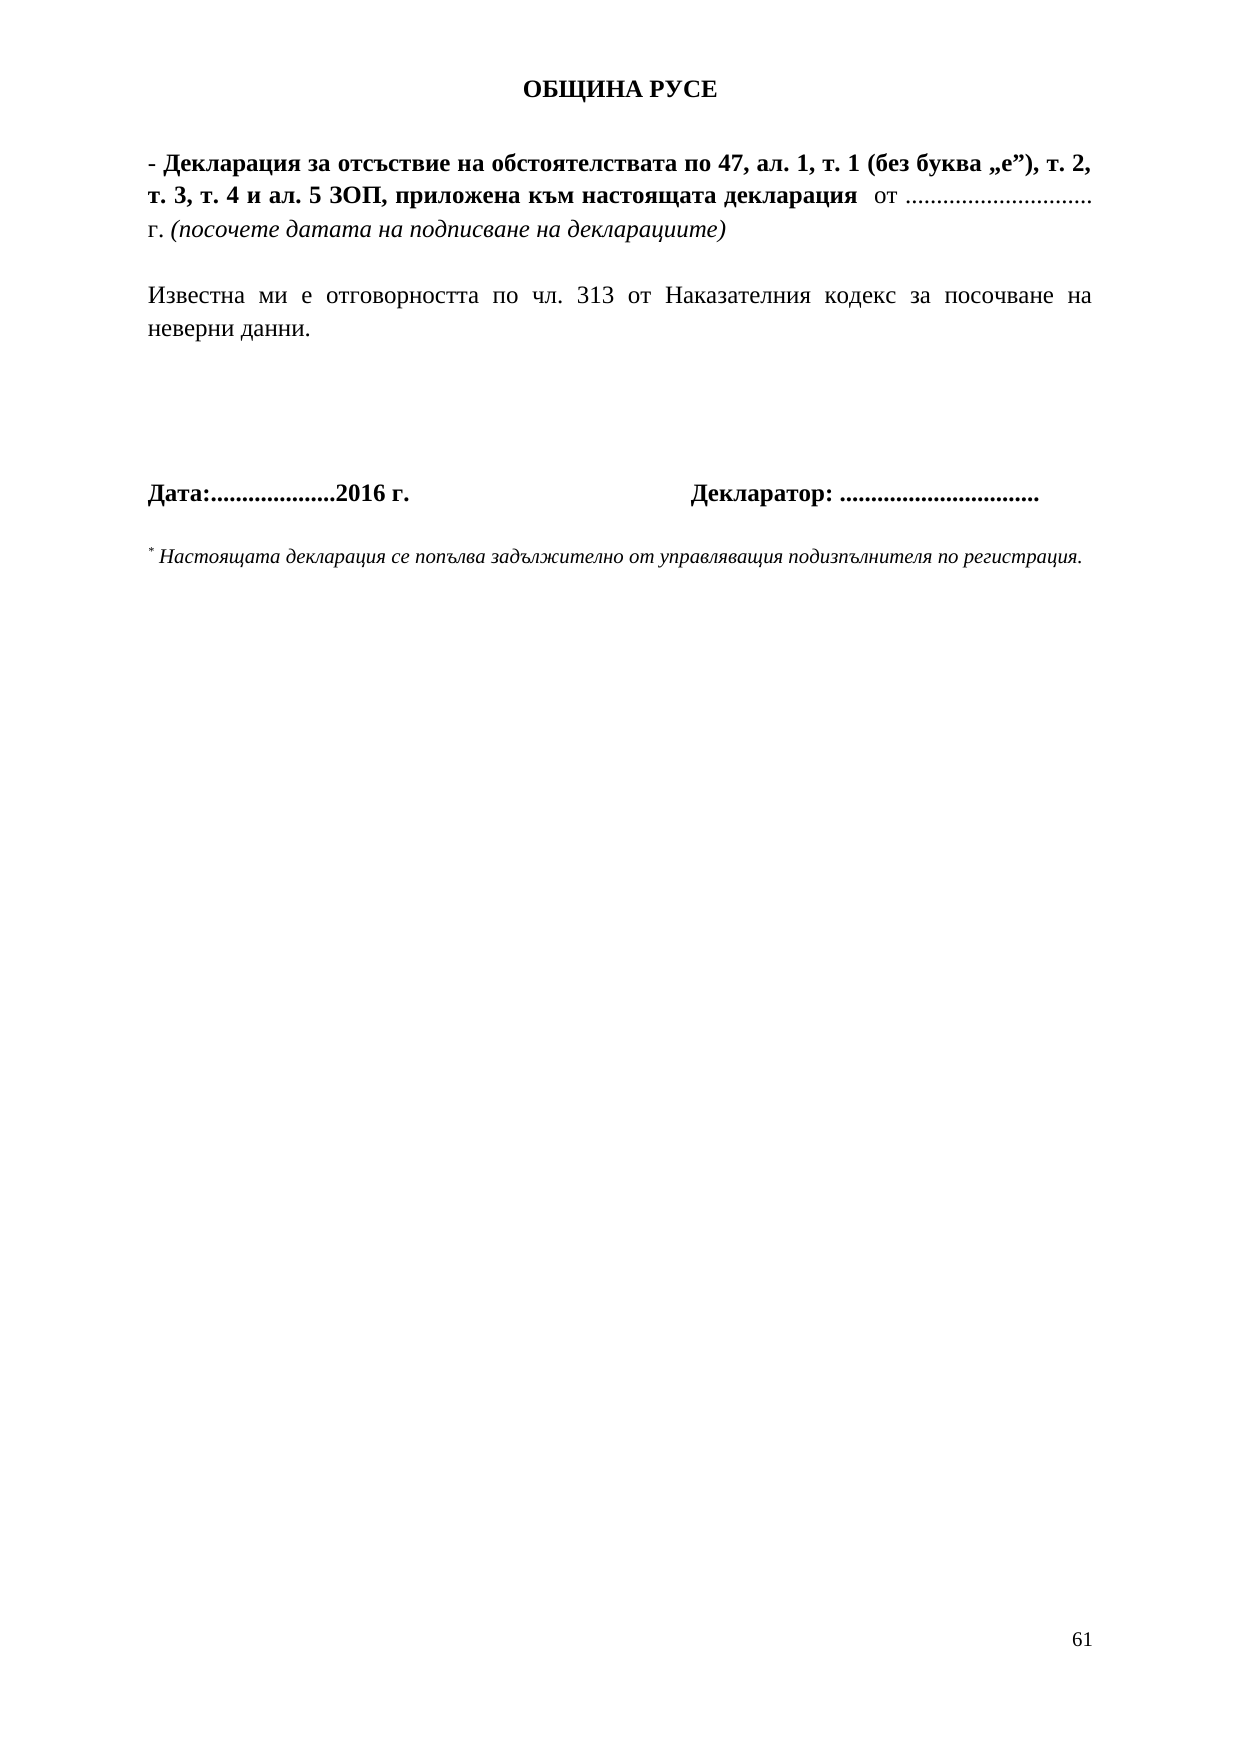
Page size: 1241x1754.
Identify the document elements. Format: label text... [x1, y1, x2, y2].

text Известна ми е отговорността по чл. 313 от Наказателния кодекс за посочване на неверни данни. [148, 280, 1093, 341]
text * Настоящата декларация се попълва задължително от управляващия подизпълнителя по регистрация. [148, 544, 1093, 568]
text - Декларация за отсъствие на обстоятелствата по 47, ал. 1, т. 1 (без буква „е”), т. 2, т. 3, т. 4 и ал. 5 ЗОП, приложена към настоящата декларация от .............................. г. (посочете датата на подписване на декларациите) [148, 148, 1093, 242]
text Дата:....................2016 г. Декларатор: ................................ [148, 478, 1093, 507]
